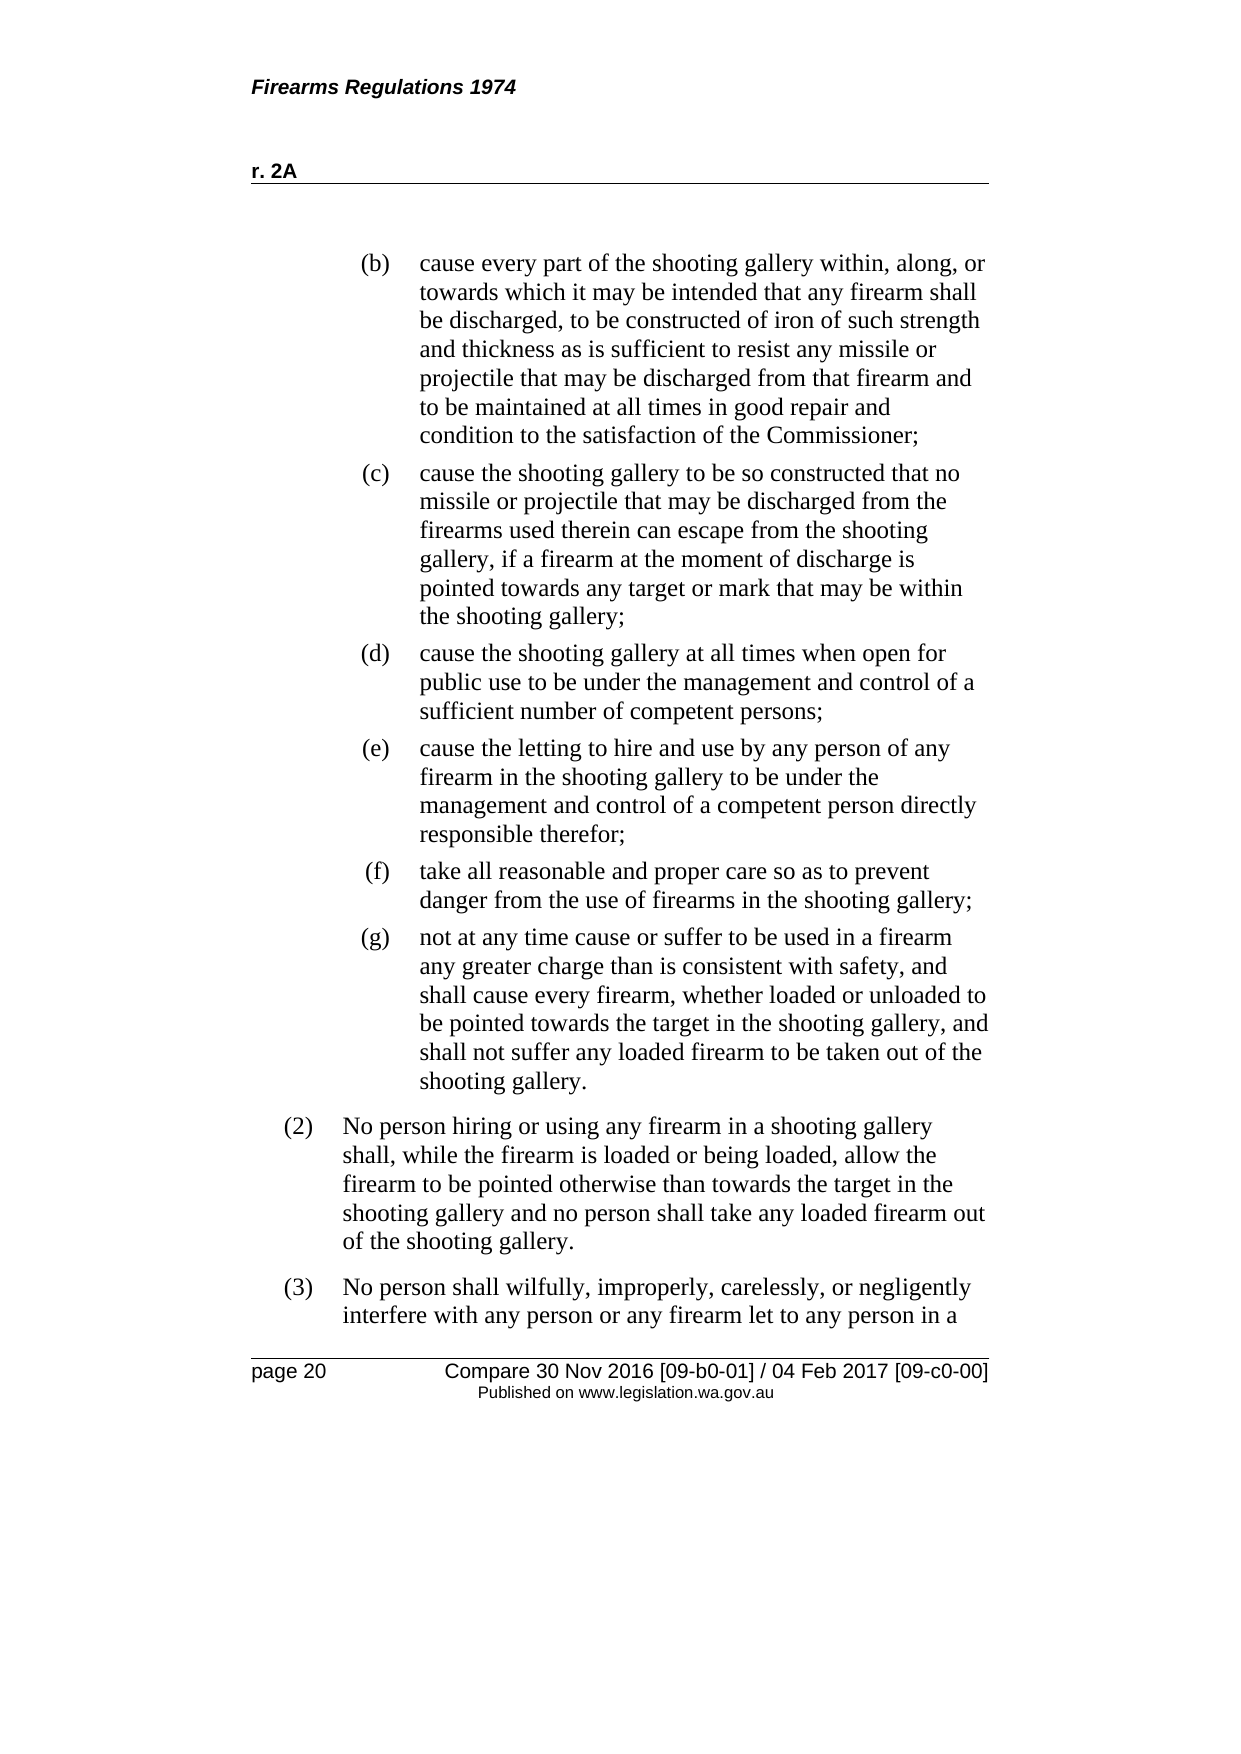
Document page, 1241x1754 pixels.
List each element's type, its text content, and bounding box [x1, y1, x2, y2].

text (g) not at any time cause or suffer to be used in a firearm any greater charge than is consistent with safety, and shall cause every firearm, whether loaded or unloaded to be pointed towards the target in the shooting gallery, and shall not suffer any loaded firearm to be taken out of the shooting gallery. [251, 922, 989, 1095]
text (2) No person hiring or using any firearm in a shooting gallery shall, while the firearm is loaded or being loaded, allow the firearm to be pointed otherwise than towards the target in the shooting gallery and no person shall take any loaded firearm out of the shooting gallery. [251, 1111, 989, 1255]
text (e) cause the letting to hire and use by any person of any firearm in the shooting gallery to be under the management and control of a competent person directly responsible therefor; [251, 733, 989, 848]
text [251, 1272, 989, 1329]
text (f) take all reasonable and proper care so as to prevent danger from the use of firearms in the shooting gallery; [251, 856, 989, 914]
text (d) cause the shooting gallery at all times when open for public use to be under the management and control of a sufficient number of competent persons; [251, 638, 989, 725]
text (c) cause the shooting gallery to be so constructed that no missile or projectile that may be discharged from the firearms used therein can escape from the shooting gallery, if a firearm at the moment of discharge is pointed towards any target or mark that may be within the shooting gallery; [251, 458, 989, 630]
text (b) cause every part of the shooting gallery within, along, or towards which it may be intended that any firearm shall be discharged, to be constructed of iron of such strength and thickness as is sufficient to resist any missile or projectile that may be discharged from that firearm and to be maintained at all times in good repair and condition to the satisfaction of the Commissioner; [251, 248, 989, 449]
